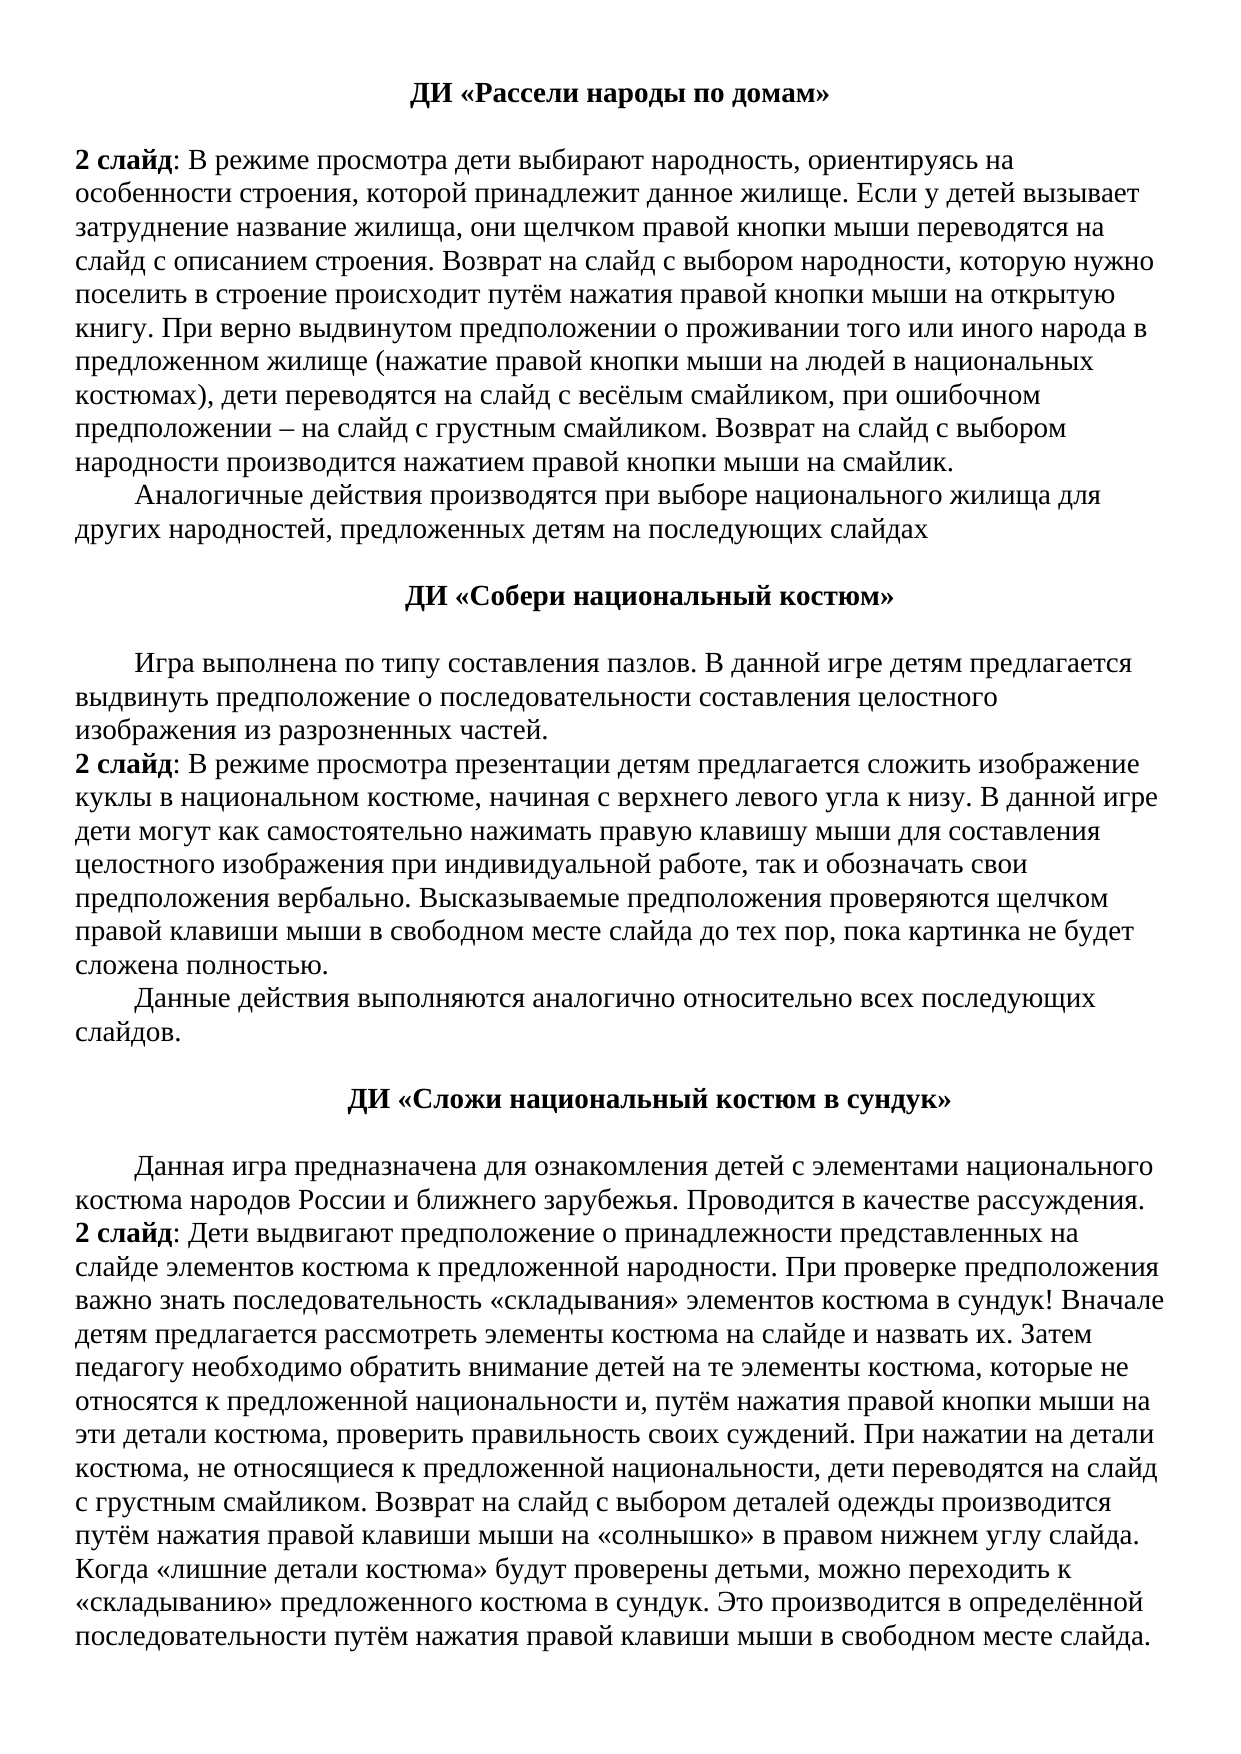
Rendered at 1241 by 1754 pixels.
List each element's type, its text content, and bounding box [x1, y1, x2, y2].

text ДИ «Собери национальный костюм» [75, 578, 1165, 612]
text 2 слайд: В режиме просмотра презентации детям предлагается сложить изображение куклы в национальном костюме, начиная с верхнего левого угла к низу. В данной игре дети могут как самостоятельно нажимать правую клавишу мыши для составления целостного изображения при индивидуальной работе, так и обозначать свои предположения вербально. Высказываемые предположения проверяются щелчком правой клавиши мыши в свободном месте слайда до тех пор, пока картинка не будет сложена полностью. [75, 746, 1165, 981]
text Данные действия выполняются аналогично относительно всех последующих слайдов. [75, 981, 1165, 1048]
text ДИ «Сложи национальный костюм в сундук» [75, 1081, 1165, 1115]
text ДИ «Рассели народы по домам» [75, 75, 1165, 108]
text 2 слайд: В режиме просмотра дети выбирают народность, ориентируясь на особенности строения, которой принадлежит данное жилище. Если у детей вызывает затруднение название жилища, они щелчком правой кнопки мыши переводятся на слайд с описанием строения. Возврат на слайд с выбором народности, которую нужно поселить в строение происходит путём нажатия правой кнопки мыши на открытую книгу. При верно выдвинутом предположении о проживании того или иного народа в предложенном жилище (нажатие правой кнопки мыши на людей в национальных костюмах), дети переводятся на слайд с весёлым смайликом, при ошибочном предположении – на слайд с грустным смайликом. Возврат на слайд с выбором народности производится нажатием правой кнопки мыши на смайлик. [75, 142, 1165, 477]
text Аналогичные действия производятся при выборе национального жилища для других народностей, предложенных детям на последующих слайдах [75, 477, 1165, 544]
text Игра выполнена по типу составления пазлов. В данной игре детям предлагается выдвинуть предположение о последовательности составления целостного изображения из разрозненных частей. [75, 645, 1165, 746]
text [75, 1148, 1165, 1651]
